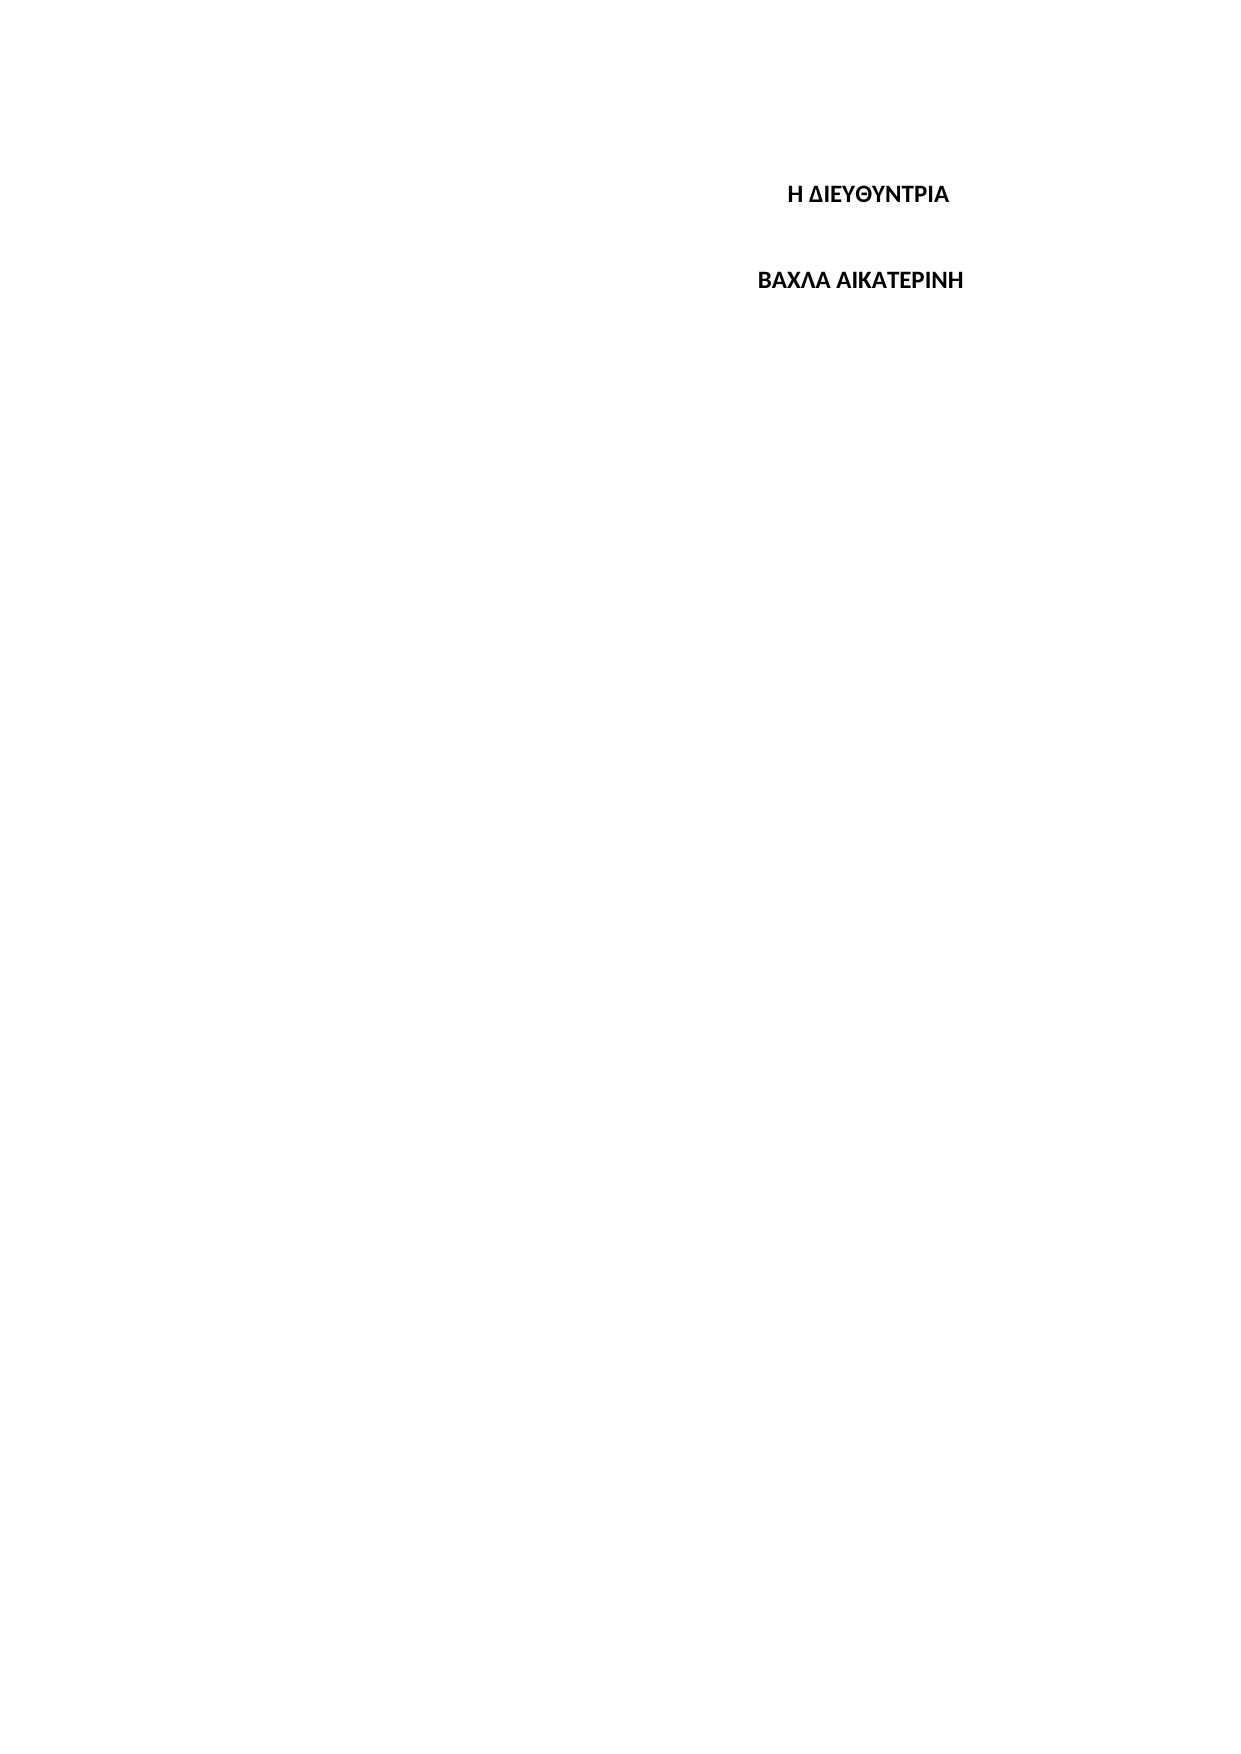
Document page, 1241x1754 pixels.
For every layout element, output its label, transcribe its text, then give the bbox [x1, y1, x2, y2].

text ΒΑΧΛΑ ΑΙΚΑΤΕΡΙΝΗ [187, 264, 1053, 295]
text Η ΔΙΕΥΘΥΝΤΡΙΑ [187, 150, 1053, 210]
